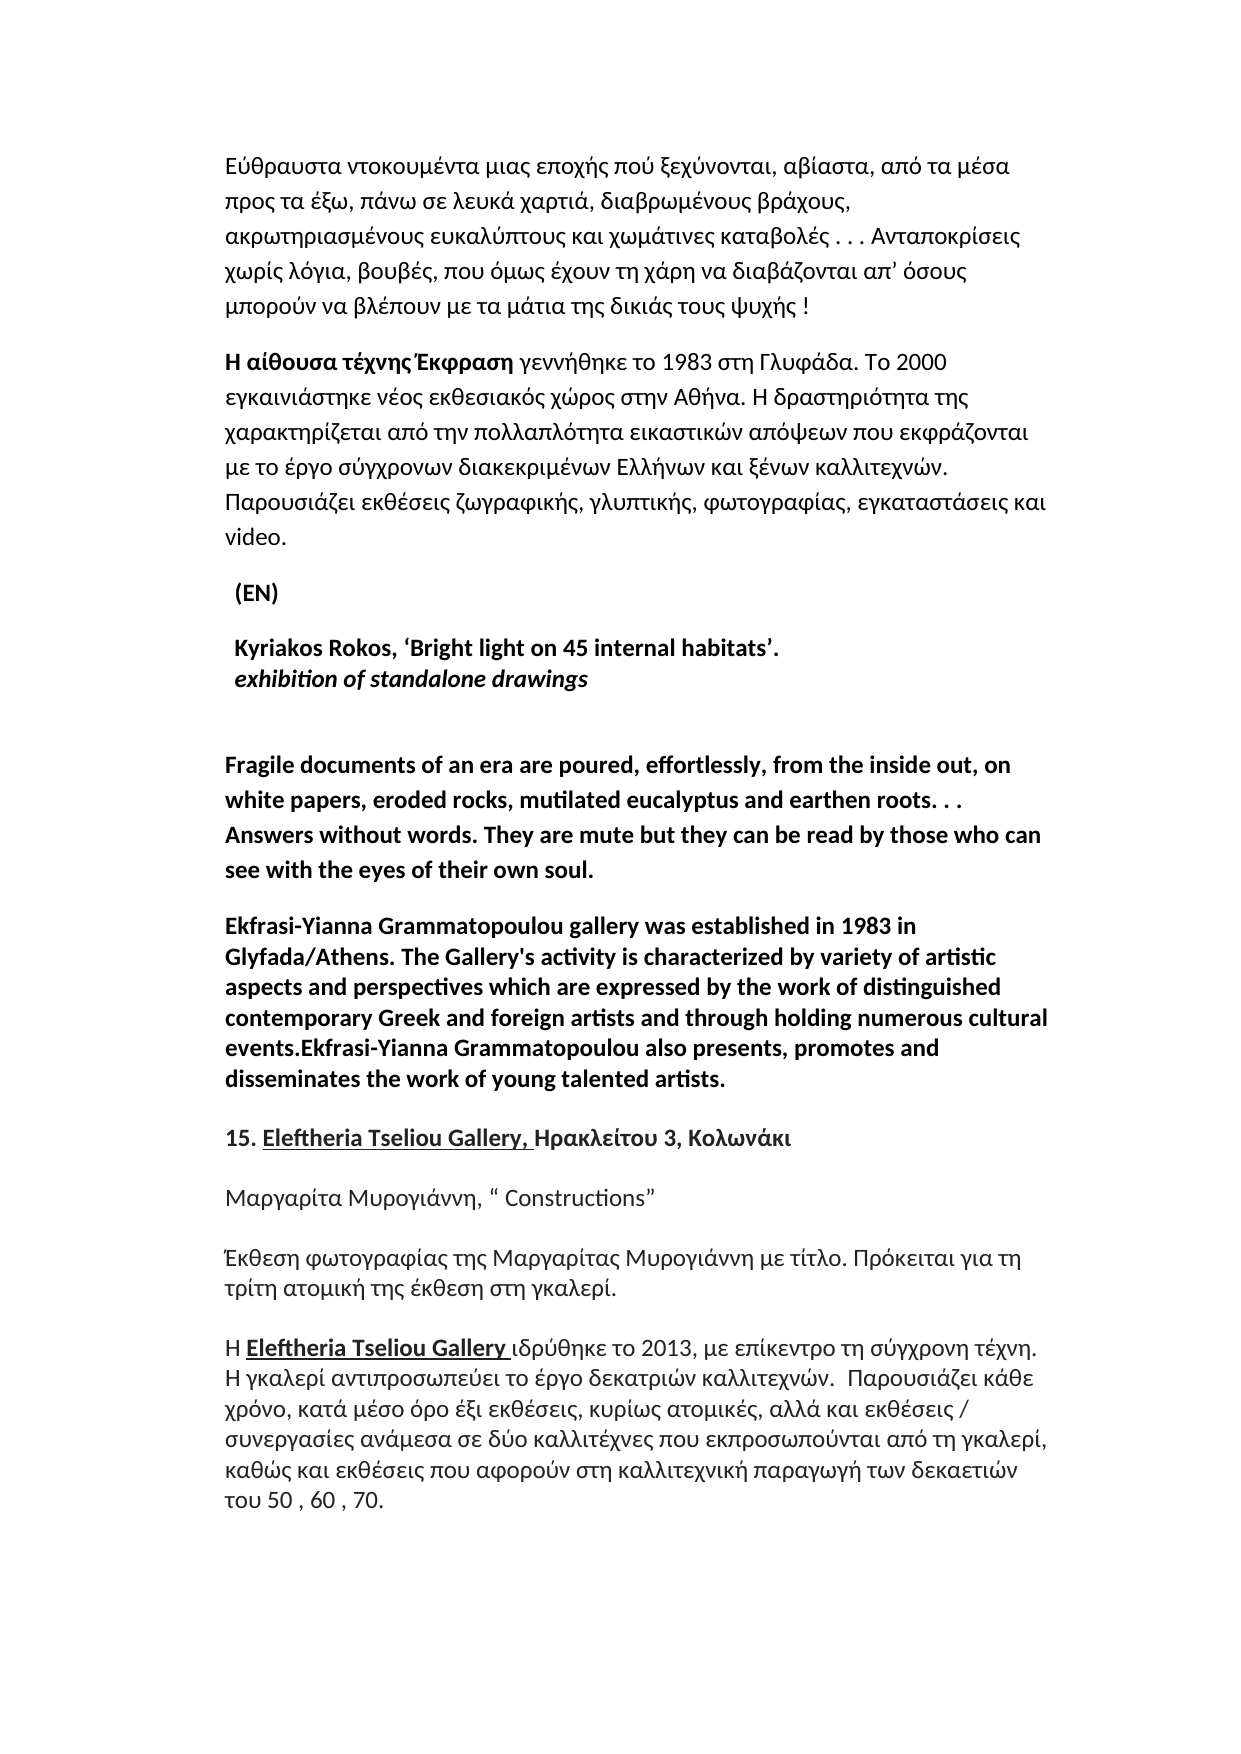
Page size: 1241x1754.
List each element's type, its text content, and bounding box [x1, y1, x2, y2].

text Εύθραυστα ντοκουμέντα μιας εποχής πού ξεχύνονται, αβίαστα, από τα μέσα προς τα έξω, πάνω σε λευκά χαρτιά, διαβρωμένους βράχους, ακρωτηριασμένους ευκαλύπτους και χωμάτινες καταβολές . . . Ανταποκρίσεις χωρίς λόγια, βουβές, που όμως έχουν τη χάρη να διαβάζονται απ’ όσους μπορούν να βλέπουν με τα μάτια της δικιάς τους ψυχής ! [225, 150, 1053, 321]
text exhibition of standalone drawings [234, 663, 1053, 693]
text Kyriakos Rokos, ‘Bright light on 45 internal habitats’. [234, 632, 1053, 663]
text Η αίθουσα τέχνης Έκφραση γεννήθηκε το 1983 στη Γλυφάδα. Το 2000 εγκαινιάστηκε νέος εκθεσιακός χώρος στην Αθήνα. Η δραστηριότητα της χαρακτηρίζεται από την πολλαπλότητα εικαστικών απόψεων που εκφράζονται με το έργο σύγχρονων διακεκριμένων Ελλήνων και ξένων καλλιτεχνών. Παρουσιάζει εκθέσεις ζωγραφικής, γλυπτικής, φωτογραφίας, εγκαταστάσεις και video. [225, 346, 1053, 551]
list Eleftheria Tseliou Gallery, Ηρακλείτου 3, Κολωνάκι [225, 1122, 1053, 1153]
text Ekfrasi-Yianna Grammatopoulou gallery was established in 1983 in Glyfada/Athens. The Gallery's activity is characterized by variety of artistic aspects and perspectives which are expressed by the work of distinguished contemporary Greek and foreign artists and through holding numerous cultural events.Ekfrasi-Yianna Grammatopoulou also presents, promotes and disseminates the work of young talented artists. [225, 910, 1053, 1093]
text Έκθεση φωτογραφίας της Μαργαρίτας Μυρογιάννη με τίτλο. Πρόκειται για τη τρίτη ατομική της έκθεση στη γκαλερί. [225, 1242, 1053, 1303]
text Fragile documents of an era are poured, effortlessly, from the inside out, on white papers, eroded rocks, mutilated eucalyptus and earthen roots. . . Answers without words. They are mute but they can be read by those who can see with the eyes of their own soul. [225, 749, 1053, 885]
text (EN) [234, 577, 1053, 607]
text Η Eleftheria Tseliou Gallery ιδρύθηκε το 2013, με επίκεντρο τη σύγχρονη τέχνη. Η γκαλερί αντιπροσωπεύει το έργο δεκατριών καλλιτεχνών. Παρουσιάζει κάθε χρόνο, κατά μέσο όρο έξι εκθέσεις, κυρίως ατομικές, αλλά και εκθέσεις / συνεργασίες ανάμεσα σε δύο καλλιτέχνες που εκπροσωπούνται από τη γκαλερί, καθώς και εκθέσεις που αφορούν στη καλλιτεχνική παραγωγή των δεκαετιών του 50 , 60 , 70. [384, 1332, 1053, 1515]
text Μαργαρίτα Μυρογιάννη, “ Constructions” [225, 1182, 1053, 1213]
